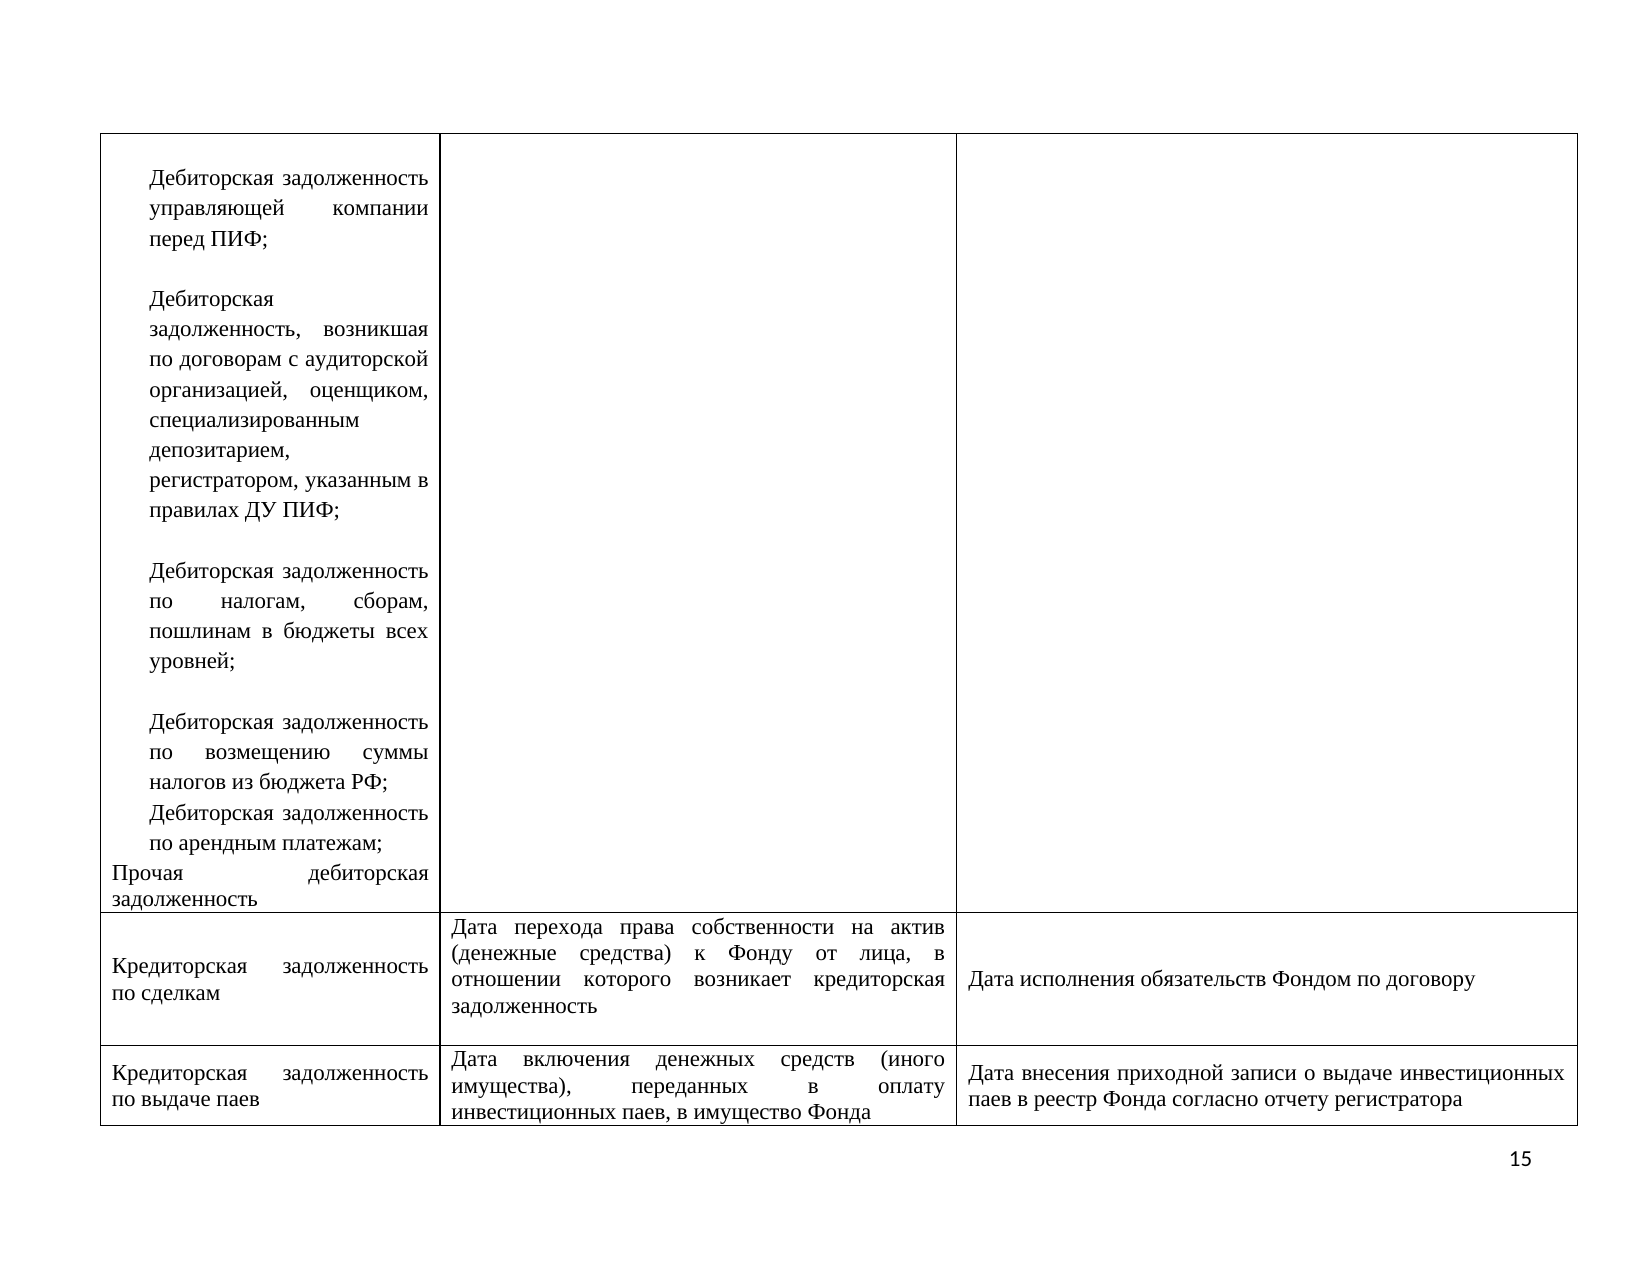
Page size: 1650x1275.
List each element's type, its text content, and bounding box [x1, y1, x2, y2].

table_cell Дата исполнения обязательств Фондом по договору [957, 913, 1577, 1044]
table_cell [957, 134, 1577, 912]
table_cell Дата включения денежных средств (иного имущества), переданных в оплату инвестиционных паев, в имущество Фонда [441, 1046, 956, 1124]
table_cell Кредиторская задолженность по выдаче паев [101, 1046, 439, 1124]
table_cell Кредиторская задолженность по сделкам [101, 913, 439, 1044]
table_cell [441, 134, 956, 912]
table_cell Дата перехода права собственности на актив (денежные средства) к Фонду от лица, в отношении которого возникает кредиторская задолженность [441, 913, 956, 1044]
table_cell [101, 134, 439, 912]
table_cell Дата внесения приходной записи о выдаче инвестиционных паев в реестр Фонда согласно отчету регистратора [957, 1046, 1577, 1124]
